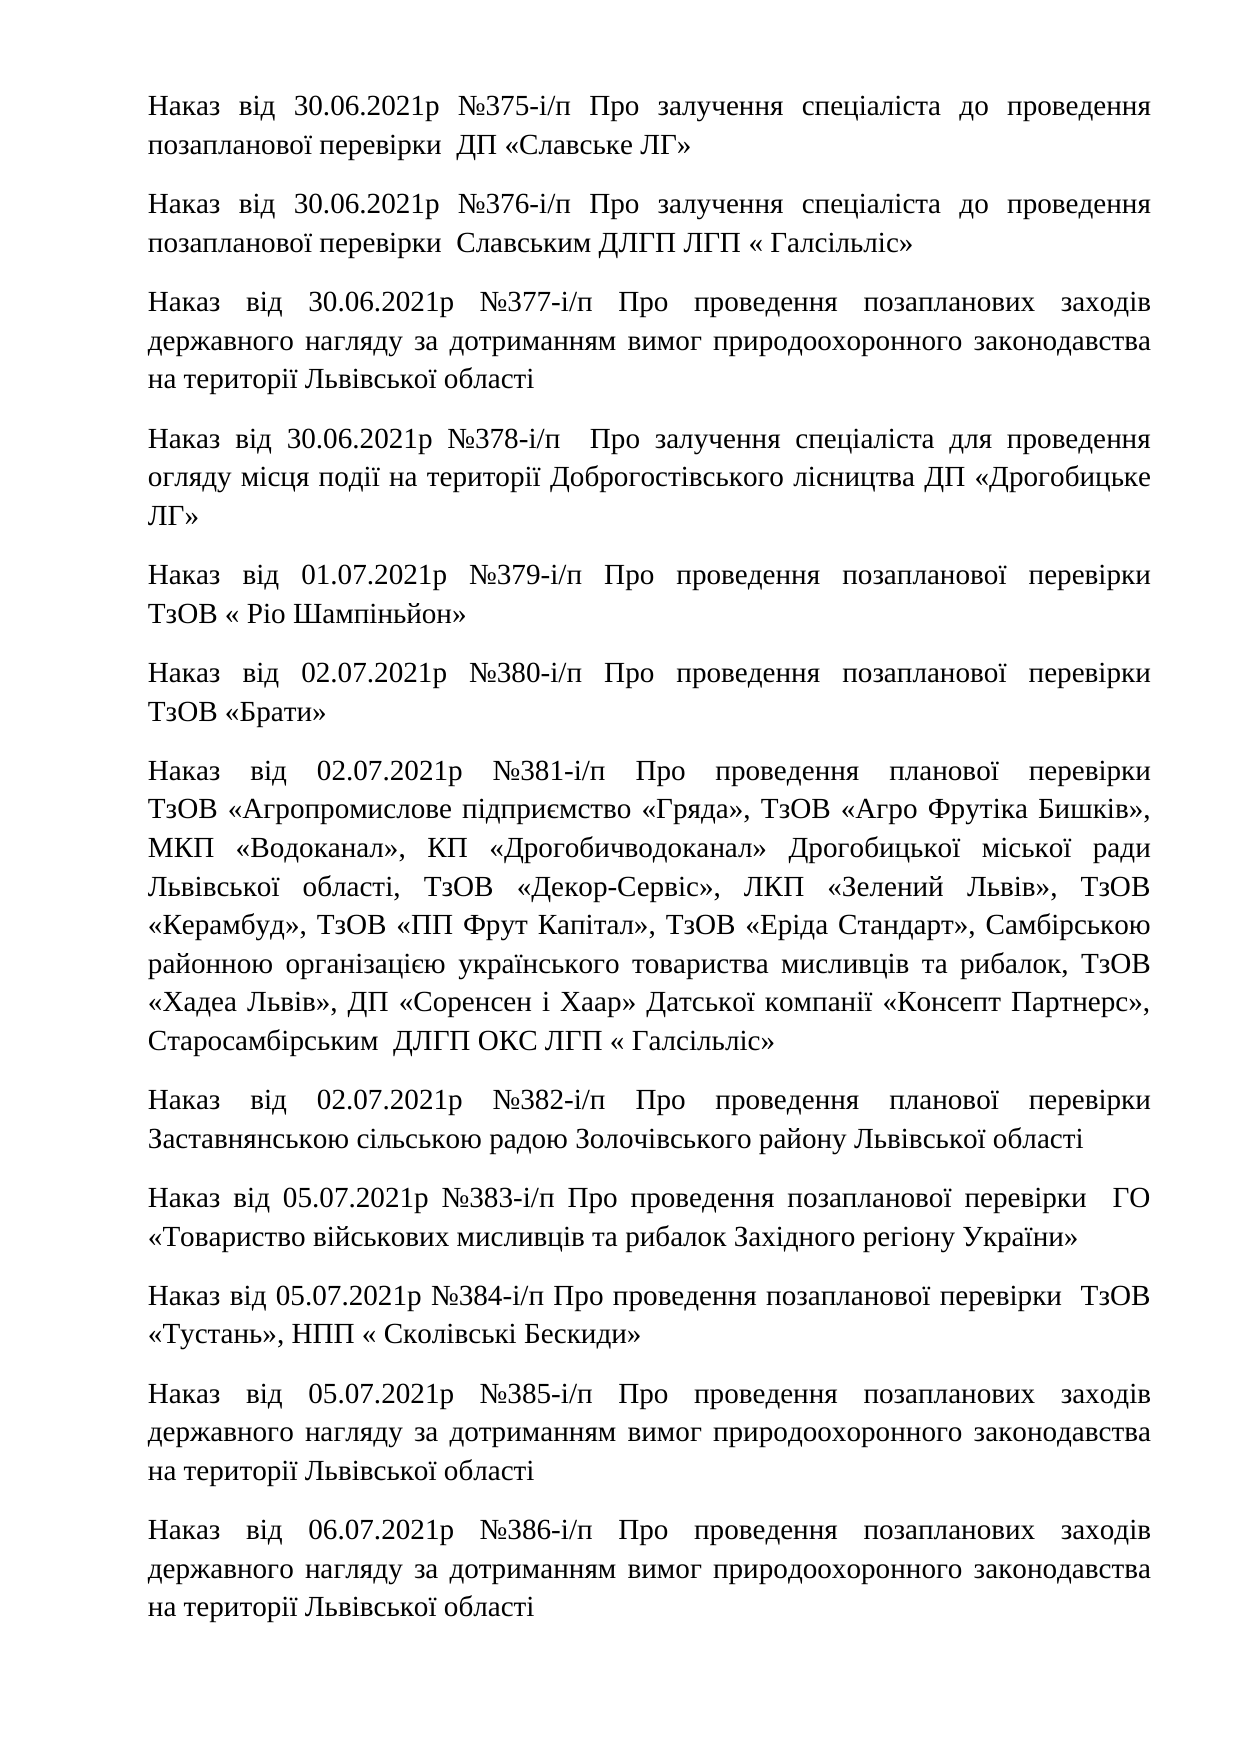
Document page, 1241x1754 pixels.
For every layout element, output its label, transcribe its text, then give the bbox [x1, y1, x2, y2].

text Наказ від 02.07.2021р №382-і/п Про проведення планової перевірки Заставнянською сільською радою Золочівського району Львівської області [148, 1082, 1152, 1154]
text Наказ від 02.07.2021р №381-і/п Про проведення планової перевірки ТзОВ «Агропромислове підприємство «Гряда», ТзОВ «Агро Фрутіка Бишків», МКП «Водоканал», КП «Дрогобичводоканал» Дрогобицької міської ради Львівської області, ТзОВ «Декор-Сервіс», ЛКП «Зелений Львів», ТзОВ «Керамбуд», ТзОВ «ПП Фрут Капітал», ТзОВ «Еріда Стандарт», Самбірською районною організацією українського товариства мисливців та рибалок, ТзОВ «Хадеа Львів», ДП «Соренсен і Хаар» Датської компанії «Консепт Партнерс», Старосамбірським ДЛГП ОКС ЛГП « Галсільліс» [148, 753, 1152, 1056]
text Наказ від 30.06.2021р №376-і/п Про залучення спеціаліста до проведення позапланової перевірки Славським ДЛГП ЛГП « Галсільліс» [148, 186, 1152, 258]
text Наказ від 05.07.2021р №384-і/п Про проведення позапланової перевірки ТзОВ «Тустань», НПП « Сколівські Бескиди» [148, 1278, 1152, 1350]
text Наказ від 06.07.2021р №386-і/п Про проведення позапланових заходів державного нагляду за дотриманням вимог природоохоронного законодавства на території Львівської області [148, 1512, 1152, 1623]
text Наказ від 30.06.2021р №378-і/п Про залучення спеціаліста для проведення огляду місця події на території Доброгостівського лісництва ДП «Дрогобицьке ЛГ» [148, 421, 1152, 531]
text Наказ від 30.06.2021р №377-і/п Про проведення позапланових заходів державного нагляду за дотриманням вимог природоохоронного законодавства на території Львівської області [148, 284, 1152, 395]
text Наказ від 05.07.2021р №385-і/п Про проведення позапланових заходів державного нагляду за дотриманням вимог природоохоронного законодавства на території Львівської області [148, 1376, 1152, 1487]
text Наказ від 30.06.2021р №375-і/п Про залучення спеціаліста до проведення позапланової перевірки ДП «Славське ЛГ» [148, 88, 1152, 161]
text Наказ від 01.07.2021р №379-і/п Про проведення позапланової перевірки ТзОВ « Ріо Шампіньйон» [148, 557, 1152, 629]
text Наказ від 02.07.2021р №380-і/п Про проведення позапланової перевірки ТзОВ «Брати» [148, 655, 1152, 727]
text Наказ від 05.07.2021р №383-і/п Про проведення позапланової перевірки ГО «Товариство військових мисливців та рибалок Західного регіону України» [148, 1180, 1152, 1252]
